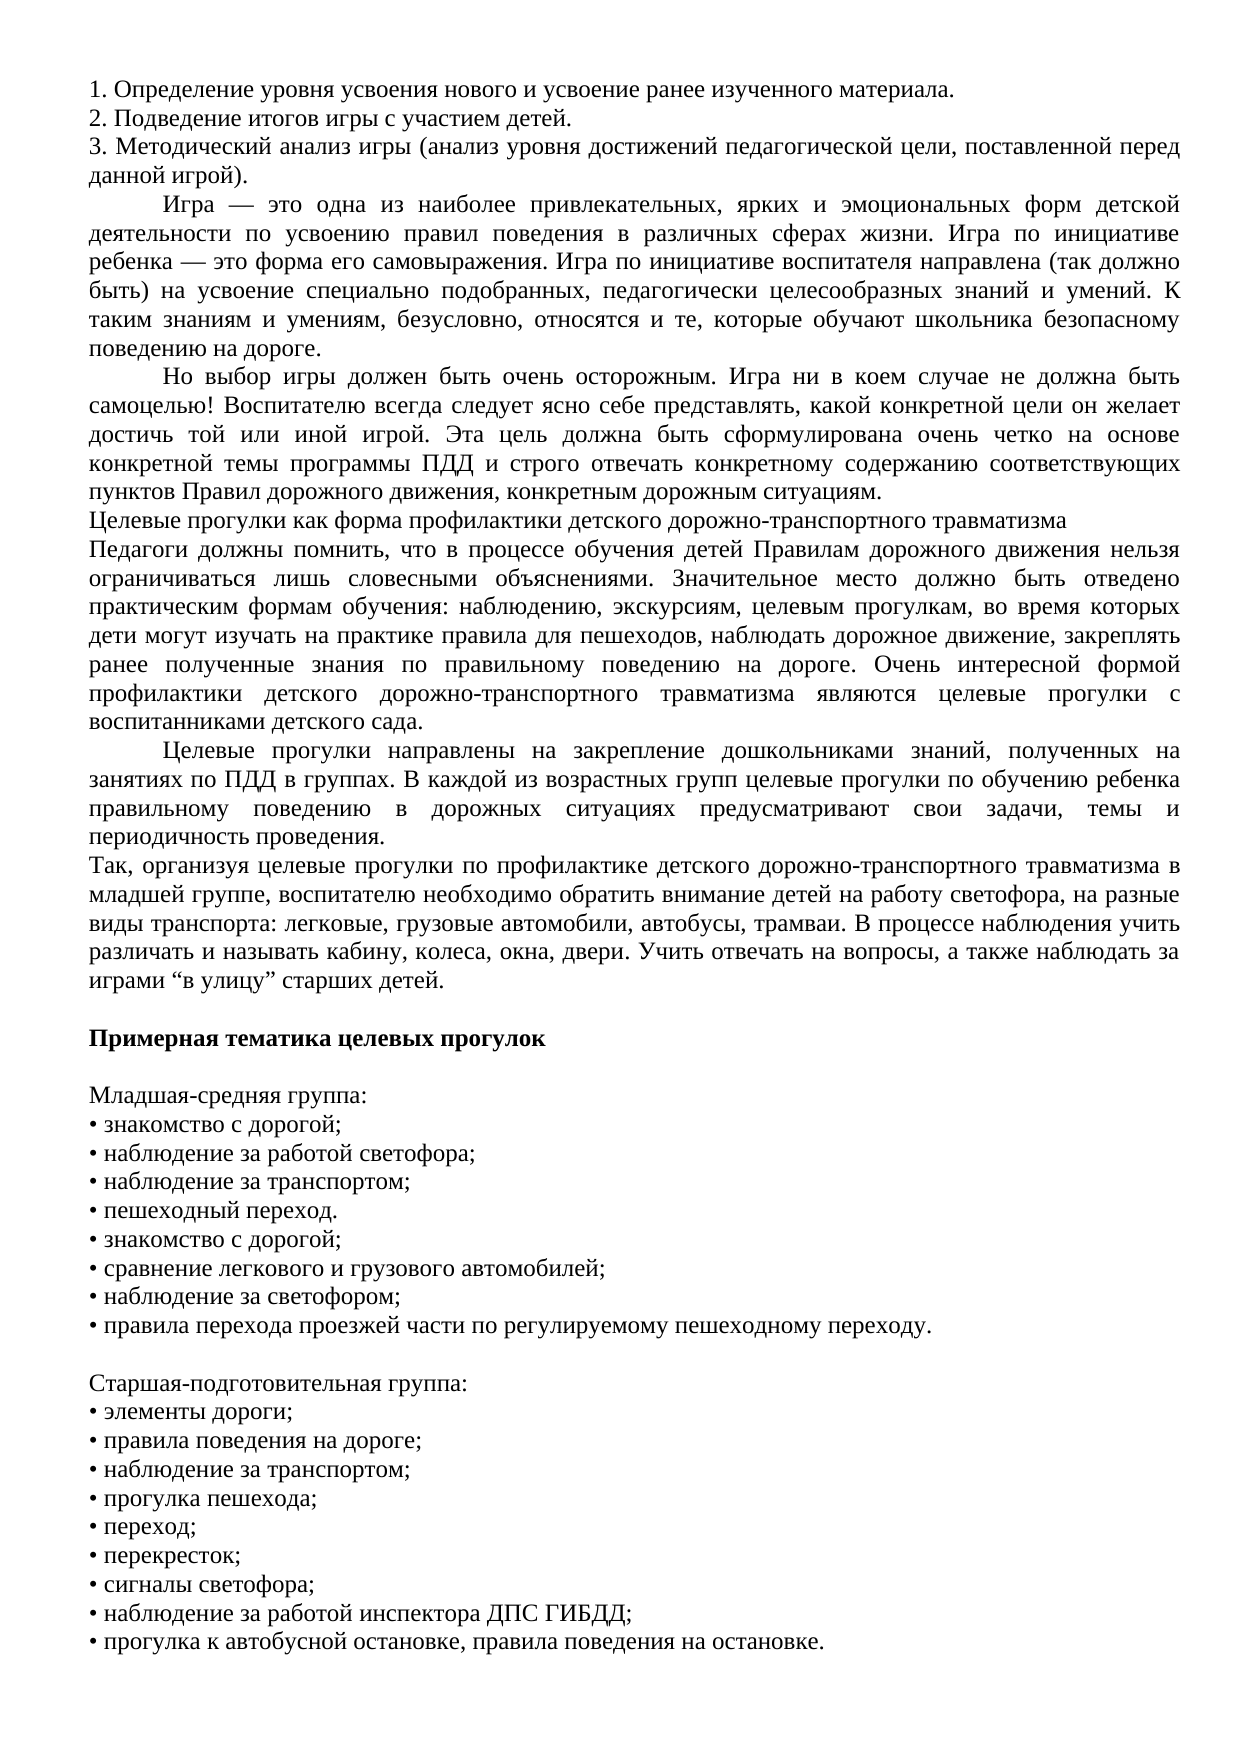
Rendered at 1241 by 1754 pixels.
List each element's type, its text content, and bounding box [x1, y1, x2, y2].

text Старшая-подготовительная группа: [89, 1368, 1181, 1396]
text • знакомство с дорогой; [89, 1109, 1181, 1138]
text Игра — это одна из наиболее привлекательных, ярких и эмоциональных форм детской деятельности по усвоению правил поведения в различных сферах жизни. Игра по инициативе ребенка — это форма его самовыражения. Игра по инициативе воспитателя направлена (так должно быть) на усвоение специально подобранных, педагогически целесообразных знаний и умений. К таким знаниям и умениям, безусловно, относятся и те, которые обучают школьника безопасному поведению на дороге. [89, 189, 1181, 361]
text Целевые прогулки как форма профилактики детского дорожно-транспортного травматизма [89, 505, 1181, 534]
text • пешеходный переход. [89, 1195, 1181, 1224]
text • перекресток; [89, 1540, 1181, 1569]
text 3. Методический анализ игры (анализ уровня достижений педагогической цели, поставленной перед данной игрой). [89, 131, 1181, 189]
text • наблюдение за светофором; [89, 1281, 1181, 1310]
text • наблюдение за транспортом; [89, 1166, 1181, 1195]
text Педагоги должны помнить, что в процессе обучения детей Правилам дорожного движения нельзя ограничиваться лишь словесными объяснениями. Значительное место должно быть отведено практическим формам обучения: наблюдению, экскурсиям, целевым прогулкам, во время которых дети могут изучать на практике правила для пешеходов, наблюдать дорожное движение, закреплять ранее полученные знания по правильному поведению на дороге. Очень интересной формой профилактики детского дорожно-транспортного травматизма являются целевые прогулки с воспитанниками детского сада. [89, 534, 1181, 735]
text • правила поведения на дороге; [89, 1425, 1181, 1454]
text Так, организуя целевые прогулки по профилактике детского дорожно-транспортного травматизма в младшей группе, воспитателю необходимо обратить внимание детей на работу светофора, на разные виды транспорта: легковые, грузовые автомобили, автобусы, трамваи. В процессе наблюдения учить различать и называть кабину, колеса, окна, двери. Учить отвечать на вопросы, а также наблюдать за играми “в улицу” старших детей. [89, 850, 1181, 994]
text • правила перехода проезжей части по регулируемому пешеходному переходу. [89, 1310, 1181, 1339]
text • сравнение легкового и грузового автомобилей; [89, 1253, 1181, 1281]
text Примерная тематика целевых прогулок [89, 1023, 1181, 1051]
text 2. Подведение итогов игры с участием детей. [89, 103, 1181, 131]
text Младшая-средняя группа: [89, 1080, 1181, 1109]
text • сигналы светофора; [89, 1569, 1181, 1598]
text Целевые прогулки направлены на закрепление дошкольниками знаний, полученных на занятиях по ПДД в группах. В каждой из возрастных групп целевые прогулки по обучению ребенка правильному поведению в дорожных ситуациях предусматривают свои задачи, темы и периодичность проведения. [89, 735, 1181, 850]
text • прогулка к автобусной остановке, правила поведения на остановке. [89, 1626, 1181, 1655]
text • прогулка пешехода; [89, 1483, 1181, 1511]
text • наблюдение за работой светофора; [89, 1138, 1181, 1166]
text • переход; [89, 1511, 1181, 1540]
text • наблюдение за транспортом; [89, 1454, 1181, 1483]
text Но выбор игры должен быть очень осторожным. Игра ни в коем случае не должна быть самоцелью! Воспитателю всегда следует ясно себе представлять, какой конкретной цели он желает достичь той или иной игрой. Эта цель должна быть сформулирована очень четко на основе конкретной темы программы ПДД и строго отвечать конкретному содержанию соответствующих пунктов Правил дорожного движения, конкретным дорожным ситуациям. [89, 361, 1181, 505]
text • элементы дороги; [89, 1396, 1181, 1425]
text 1. Определение уровня усвоения нового и усвоение ранее изученного материала. [89, 74, 1181, 103]
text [89, 1598, 1181, 1626]
text • знакомство с дорогой; [89, 1224, 1181, 1253]
